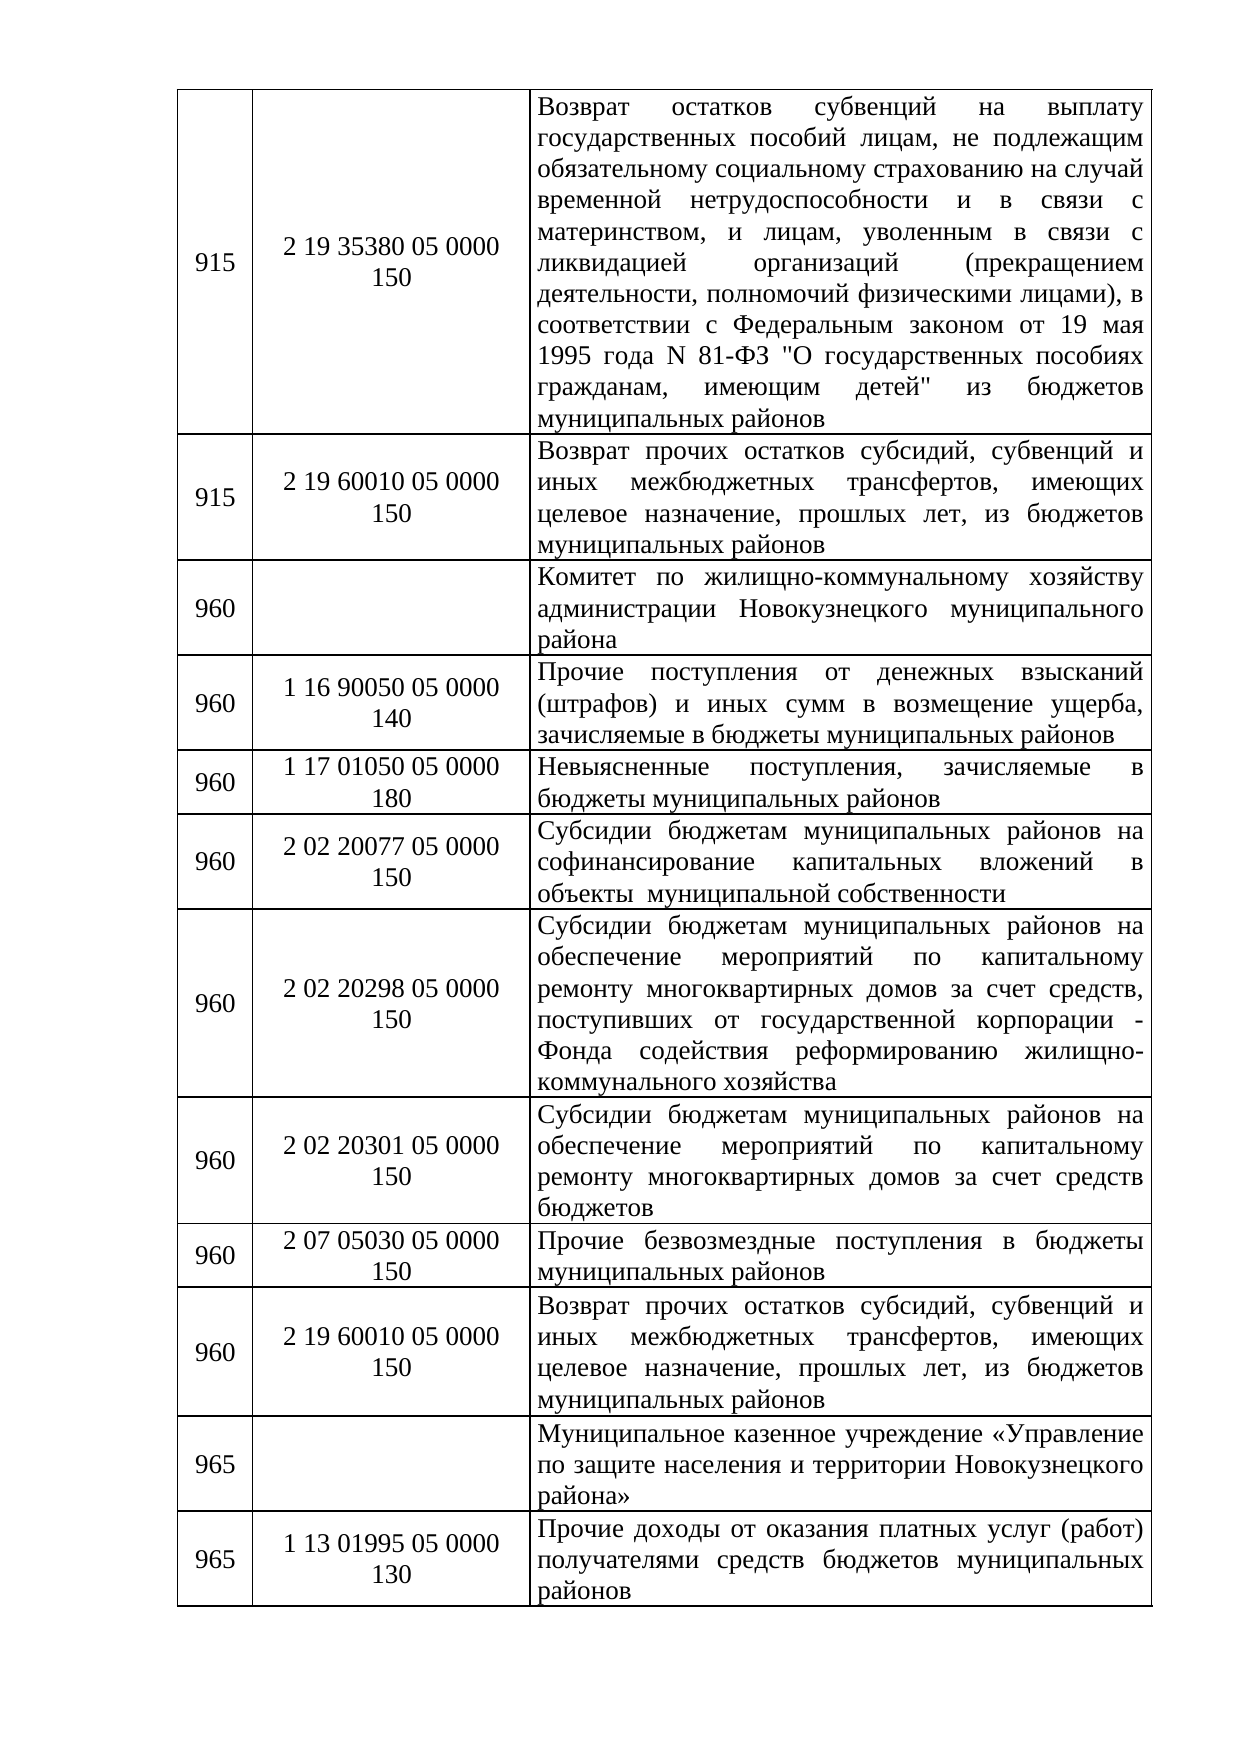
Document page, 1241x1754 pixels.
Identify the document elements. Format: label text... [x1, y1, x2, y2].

table_cell [253, 561, 529, 654]
table_cell 915 [178, 90, 252, 433]
table_cell 965 [178, 1417, 252, 1510]
table_cell Муниципальное казенное учреждение «Управление по защите населения и территории Новокузнецкого района» [531, 1417, 1151, 1510]
table_cell 1 13 01995 05 0000 130 [253, 1512, 529, 1605]
table_cell 960 [178, 656, 252, 749]
table_cell 960 [178, 751, 252, 813]
table_cell 960 [178, 561, 252, 654]
table_cell 915 [178, 435, 252, 559]
table_cell Комитет по жилищно-коммунальному хозяйству администрации Новокузнецкого муниципального района [531, 561, 1151, 654]
table_cell Субсидии бюджетам муниципальных районов на обеспечение мероприятий по капитальному ремонту многоквартирных домов за счет средств бюджетов [531, 1098, 1151, 1222]
table_cell 960 [178, 815, 252, 908]
table_cell 960 [178, 910, 252, 1096]
table_cell 2 19 60010 05 0000 150 [253, 435, 529, 559]
table_cell Прочие поступления от денежных взысканий (штрафов) и иных сумм в возмещение ущерба, зачисляемые в бюджеты муниципальных районов [531, 656, 1151, 749]
table_cell 960 [178, 1288, 252, 1415]
table_cell 960 [178, 1224, 252, 1286]
table_cell 2 02 20301 05 0000 150 [253, 1098, 529, 1222]
table_cell 2 19 60010 05 0000 150 [253, 1288, 529, 1415]
table_cell Субсидии бюджетам муниципальных районов на обеспечение мероприятий по капитальному ремонту многоквартирных домов за счет средств, поступивших от государственной корпорации - Фонда содействия реформированию жилищно-коммунального хозяйства [531, 910, 1151, 1096]
table_cell 2 02 20077 05 0000 150 [253, 815, 529, 908]
table_cell [253, 1417, 529, 1510]
table_cell Прочие безвозмездные поступления в бюджеты муниципальных районов [531, 1224, 1151, 1286]
table_cell Субсидии бюджетам муниципальных районов на софинансирование капитальных вложений в объекты муниципальной собственности [531, 815, 1151, 908]
table_cell 1 16 90050 05 0000 140 [253, 656, 529, 749]
table_cell Возврат остатков субвенций на выплату государственных пособий лицам, не подлежащим обязательному социальному страхованию на случай временной нетрудоспособности и в связи с материнством, и лицам, уволенным в связи с ликвидацией организаций (прекращением деятельности, полномочий физическими лицами), в соответствии с Федеральным законом от 19 мая 1995 года N 81-ФЗ "О государственных пособиях гражданам, имеющим детей" из бюджетов муниципальных районов [531, 90, 1151, 433]
table_cell 2 07 05030 05 0000 150 [253, 1224, 529, 1286]
table_cell 2 19 35380 05 0000 150 [253, 90, 529, 433]
table_cell Невыясненные поступления, зачисляемые в бюджеты муниципальных районов [531, 751, 1151, 813]
table_cell 960 [178, 1098, 252, 1222]
table_cell 1 17 01050 05 0000 180 [253, 751, 529, 813]
table_cell 965 [178, 1512, 252, 1605]
table_cell 2 02 20298 05 0000 150 [253, 910, 529, 1096]
table_cell Прочие доходы от оказания платных услуг (работ) получателями средств бюджетов муниципальных районов [531, 1512, 1151, 1605]
